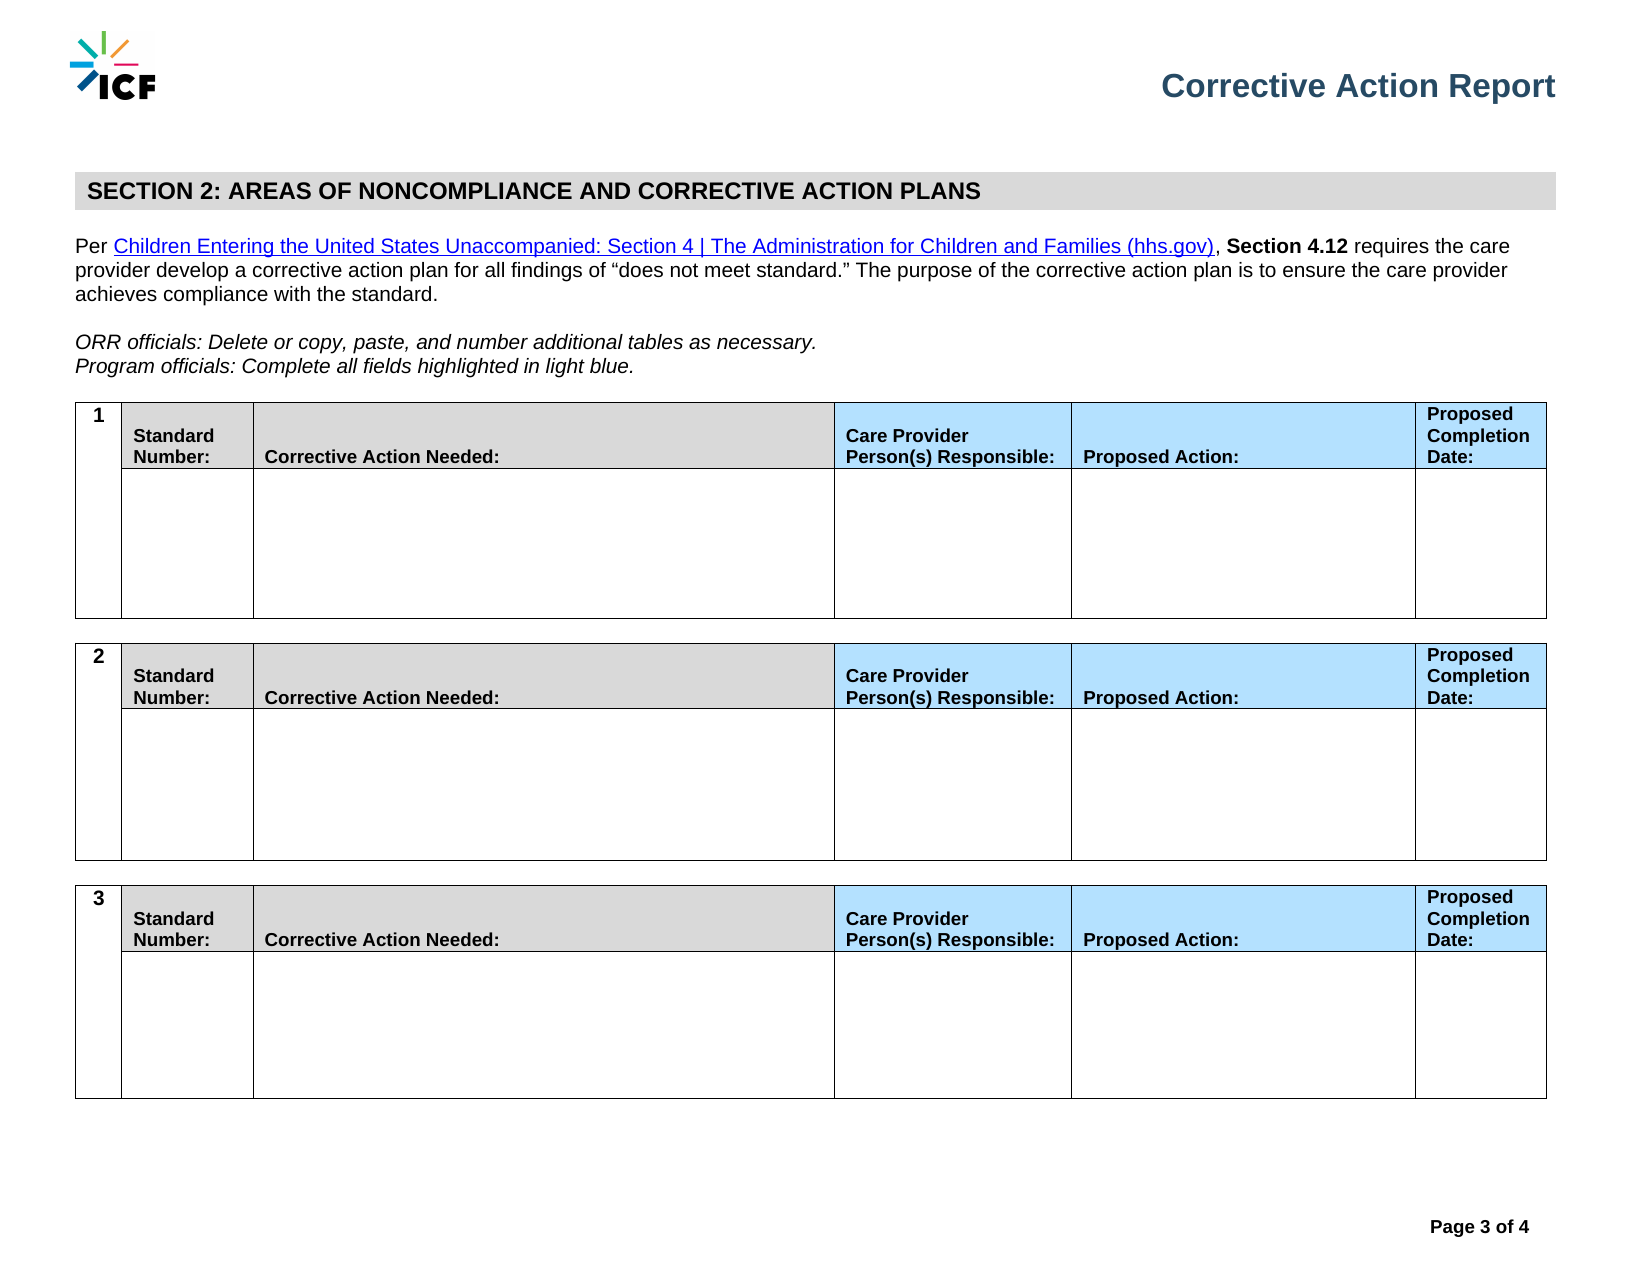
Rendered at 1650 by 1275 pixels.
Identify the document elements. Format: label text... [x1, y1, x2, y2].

table_header Proposed Completion Date: [1416, 886, 1546, 951]
table_header Proposed Action: [1072, 886, 1415, 951]
table_cell [1072, 952, 1415, 1098]
table_cell [835, 709, 1071, 860]
table_header 1 [76, 403, 121, 618]
table_header Proposed Action: [1072, 644, 1415, 708]
table_cell [835, 469, 1071, 618]
table_header Care Provider Person(s) Responsible: [835, 644, 1071, 708]
table_cell [1416, 469, 1546, 618]
text Program officials: Complete all fields highlighted in light blue. [75, 354, 1556, 378]
table_cell [254, 952, 834, 1098]
table_cell [835, 952, 1071, 1098]
text ORR officials: Delete or copy, paste, and number additional tables as necessary. [75, 330, 1556, 354]
table_cell [1072, 709, 1415, 860]
table_cell [1072, 469, 1415, 618]
table_cell [1416, 952, 1546, 1098]
table_cell [122, 469, 253, 618]
table_cell [1416, 709, 1546, 860]
table_header Care Provider Person(s) Responsible: [835, 403, 1071, 468]
table_cell [254, 709, 834, 860]
table_header Proposed Completion Date: [1416, 403, 1546, 468]
table_header Care Provider Person(s) Responsible: [835, 886, 1071, 951]
table_header 2 [76, 644, 121, 860]
picture [69, 31, 156, 100]
table_cell [122, 952, 253, 1098]
table_cell [254, 469, 834, 618]
table_header Proposed Action: [1072, 403, 1415, 468]
table_header Corrective Action Needed: [254, 644, 834, 708]
table_header Standard Number: [122, 644, 253, 708]
table_header Proposed Completion Date: [1416, 644, 1546, 708]
table_header SECTION 2: AREAS OF NONCOMPLIANCE AND CORRECTIVE ACTION PLANS [76, 173, 1554, 209]
table_header Corrective Action Needed: [254, 403, 834, 468]
table_header Standard Number: [122, 403, 253, 468]
table_header 3 [76, 886, 121, 1098]
table_header Standard Number: [122, 886, 253, 951]
table_cell [122, 709, 253, 860]
table_header Corrective Action Needed: [254, 886, 834, 951]
text Per Children Entering the United States Unaccompanied: Section 4 | The Administration for Children and Families (hhs.gov), Section 4.12 requires the care provider develop a corrective action plan for all findings of “does not meet standard.” The purpose of the corrective action plan is to ensure the care provider achieves compliance with the standard. [75, 234, 1556, 306]
